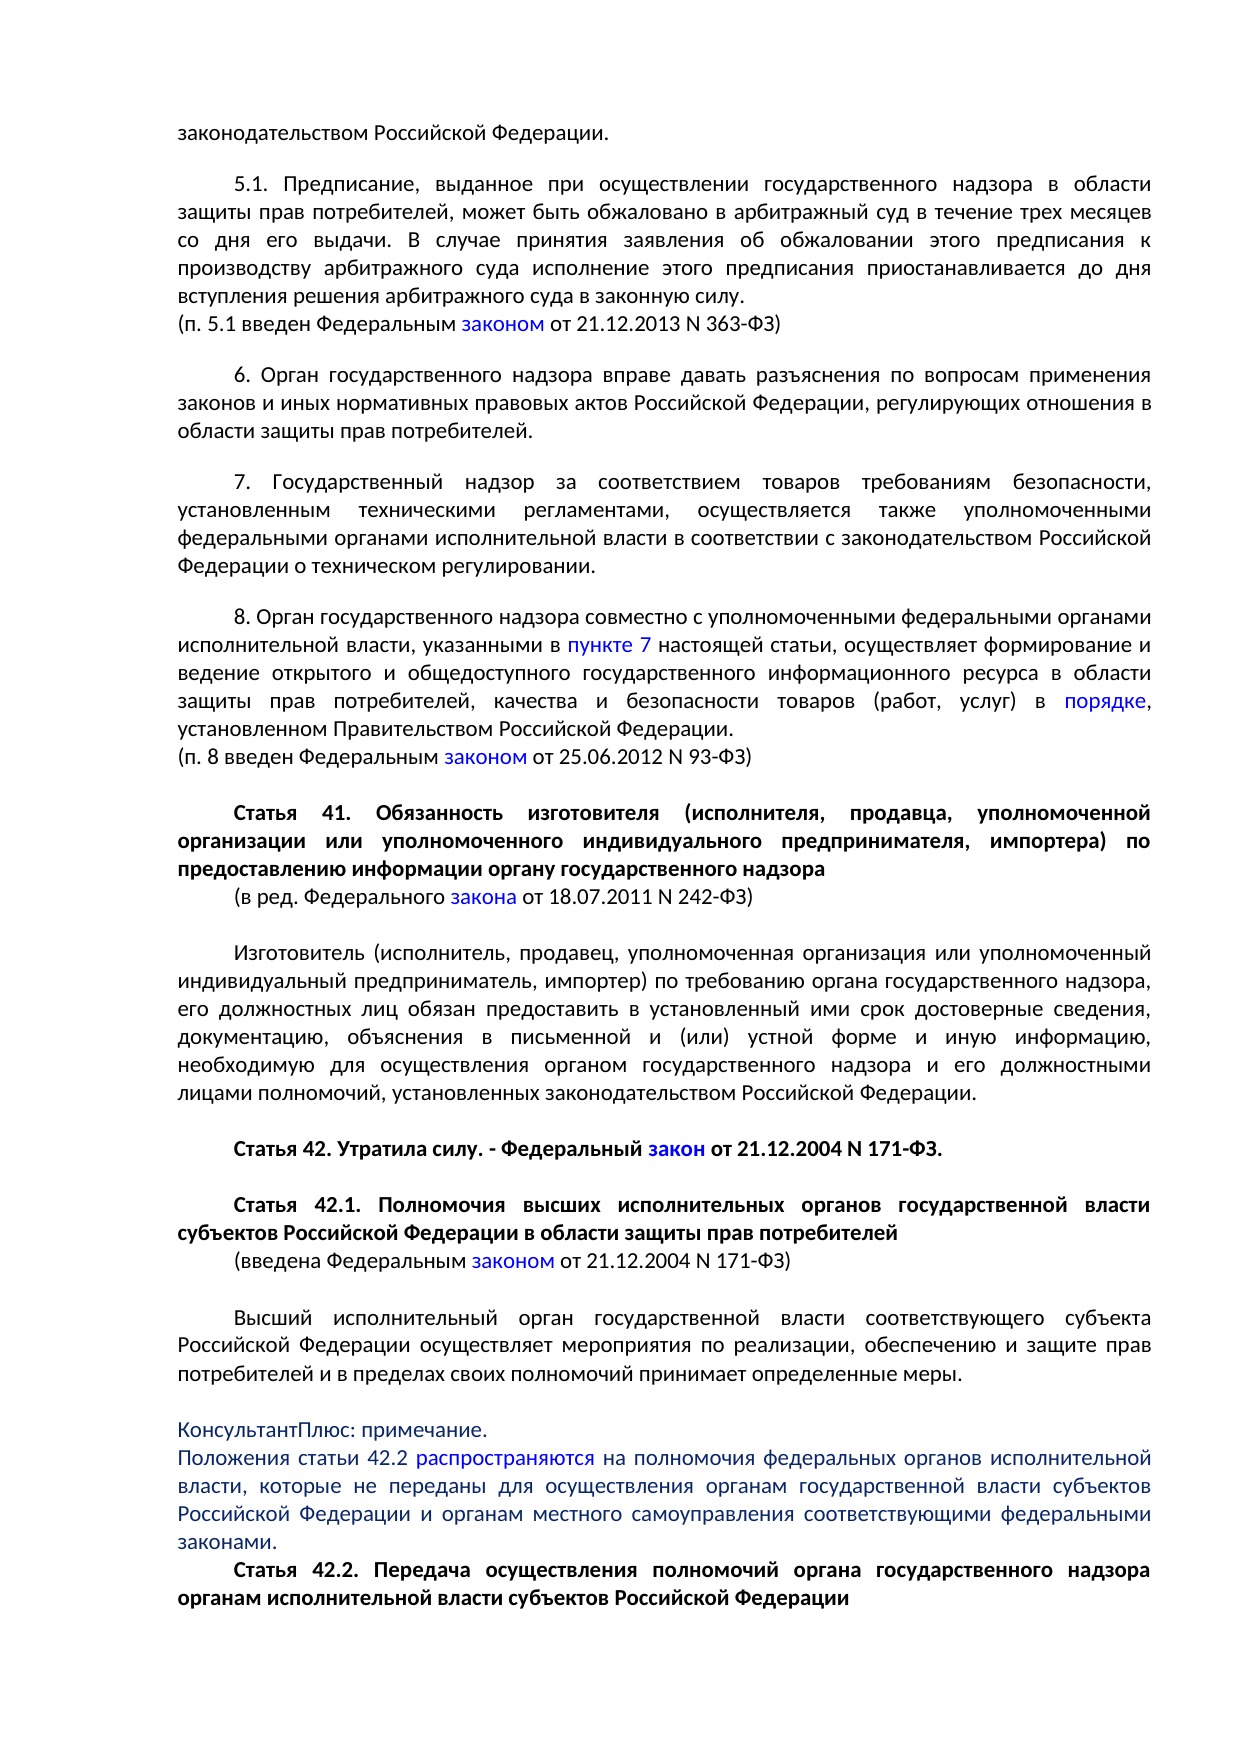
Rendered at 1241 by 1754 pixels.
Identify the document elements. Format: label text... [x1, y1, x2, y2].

text Положения статьи 42.2 распространяются на полномочия федеральных органов исполнительной власти, которые не переданы для осуществления органам государственной власти субъектов Российской Федерации и органам местного самоуправления соответствующими федеральными законами. [177, 1443, 1152, 1555]
text (п. 8 введен Федеральным законом от 25.06.2012 N 93-ФЗ) [177, 742, 1152, 770]
text Высший исполнительный орган государственной власти соответствующего субъекта Российской Федерации осуществляет мероприятия по реализации, обеспечению и защите прав потребителей и в пределах своих полномочий принимает определенные меры. [177, 1303, 1152, 1387]
title Статья 42. Утратила силу. - Федеральный закон от 21.12.2004 N 171-ФЗ. [177, 1134, 1152, 1162]
text 8. Орган государственного надзора совместно с уполномоченными федеральными органами исполнительной власти, указанными в пункте 7 настоящей статьи, осуществляет формирование и ведение открытого и общедоступного государственного информационного ресурса в области защиты прав потребителей, качества и безопасности товаров (работ, услуг) в порядке, установленном Правительством Российской Федерации. [177, 602, 1152, 742]
text (введена Федеральным законом от 21.12.2004 N 171-ФЗ) [177, 1247, 1152, 1274]
text (п. 5.1 введен Федеральным законом от 21.12.2013 N 363-ФЗ) [177, 309, 1152, 337]
text КонсультантПлюс: примечание. [177, 1415, 1152, 1443]
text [177, 118, 1152, 146]
text (в ред. Федерального закона от 18.07.2011 N 242-ФЗ) [177, 882, 1152, 910]
text 5.1. Предписание, выданное при осуществлении государственного надзора в области защиты прав потребителей, может быть обжаловано в арбитражный суд в течение трех месяцев со дня его выдачи. В случае принятия заявления об обжаловании этого предписания к производству арбитражного суда исполнение этого предписания приостанавливается до дня вступления решения арбитражного суда в законную силу. [177, 169, 1152, 309]
title Статья 42.2. Передача осуществления полномочий органа государственного надзора органам исполнительной власти субъектов Российской Федерации [177, 1555, 1152, 1611]
title Статья 42.1. Полномочия высших исполнительных органов государственной власти субъектов Российской Федерации в области защиты прав потребителей [177, 1191, 1152, 1247]
text 7. Государственный надзор за соответствием товаров требованиям безопасности, установленным техническими регламентами, осуществляется также уполномоченными федеральными органами исполнительной власти в соответствии с законодательством Российской Федерации о техническом регулировании. [177, 467, 1152, 579]
text Изготовитель (исполнитель, продавец, уполномоченная организация или уполномоченный индивидуальный предприниматель, импортер) по требованию органа государственного надзора, его должностных лиц обязан предоставить в установленный ими срок достоверные сведения, документацию, объяснения в письменной и (или) устной форме и иную информацию, необходимую для осуществления органом государственного надзора и его должностными лицами полномочий, установленных законодательством Российской Федерации. [177, 938, 1152, 1106]
text 6. Орган государственного надзора вправе давать разъяснения по вопросам применения законов и иных нормативных правовых актов Российской Федерации, регулирующих отношения в области защиты прав потребителей. [177, 360, 1152, 444]
title Статья 41. Обязанность изготовителя (исполнителя, продавца, уполномоченной организации или уполномоченного индивидуального предпринимателя, импортера) по предоставлению информации органу государственного надзора [177, 798, 1152, 882]
